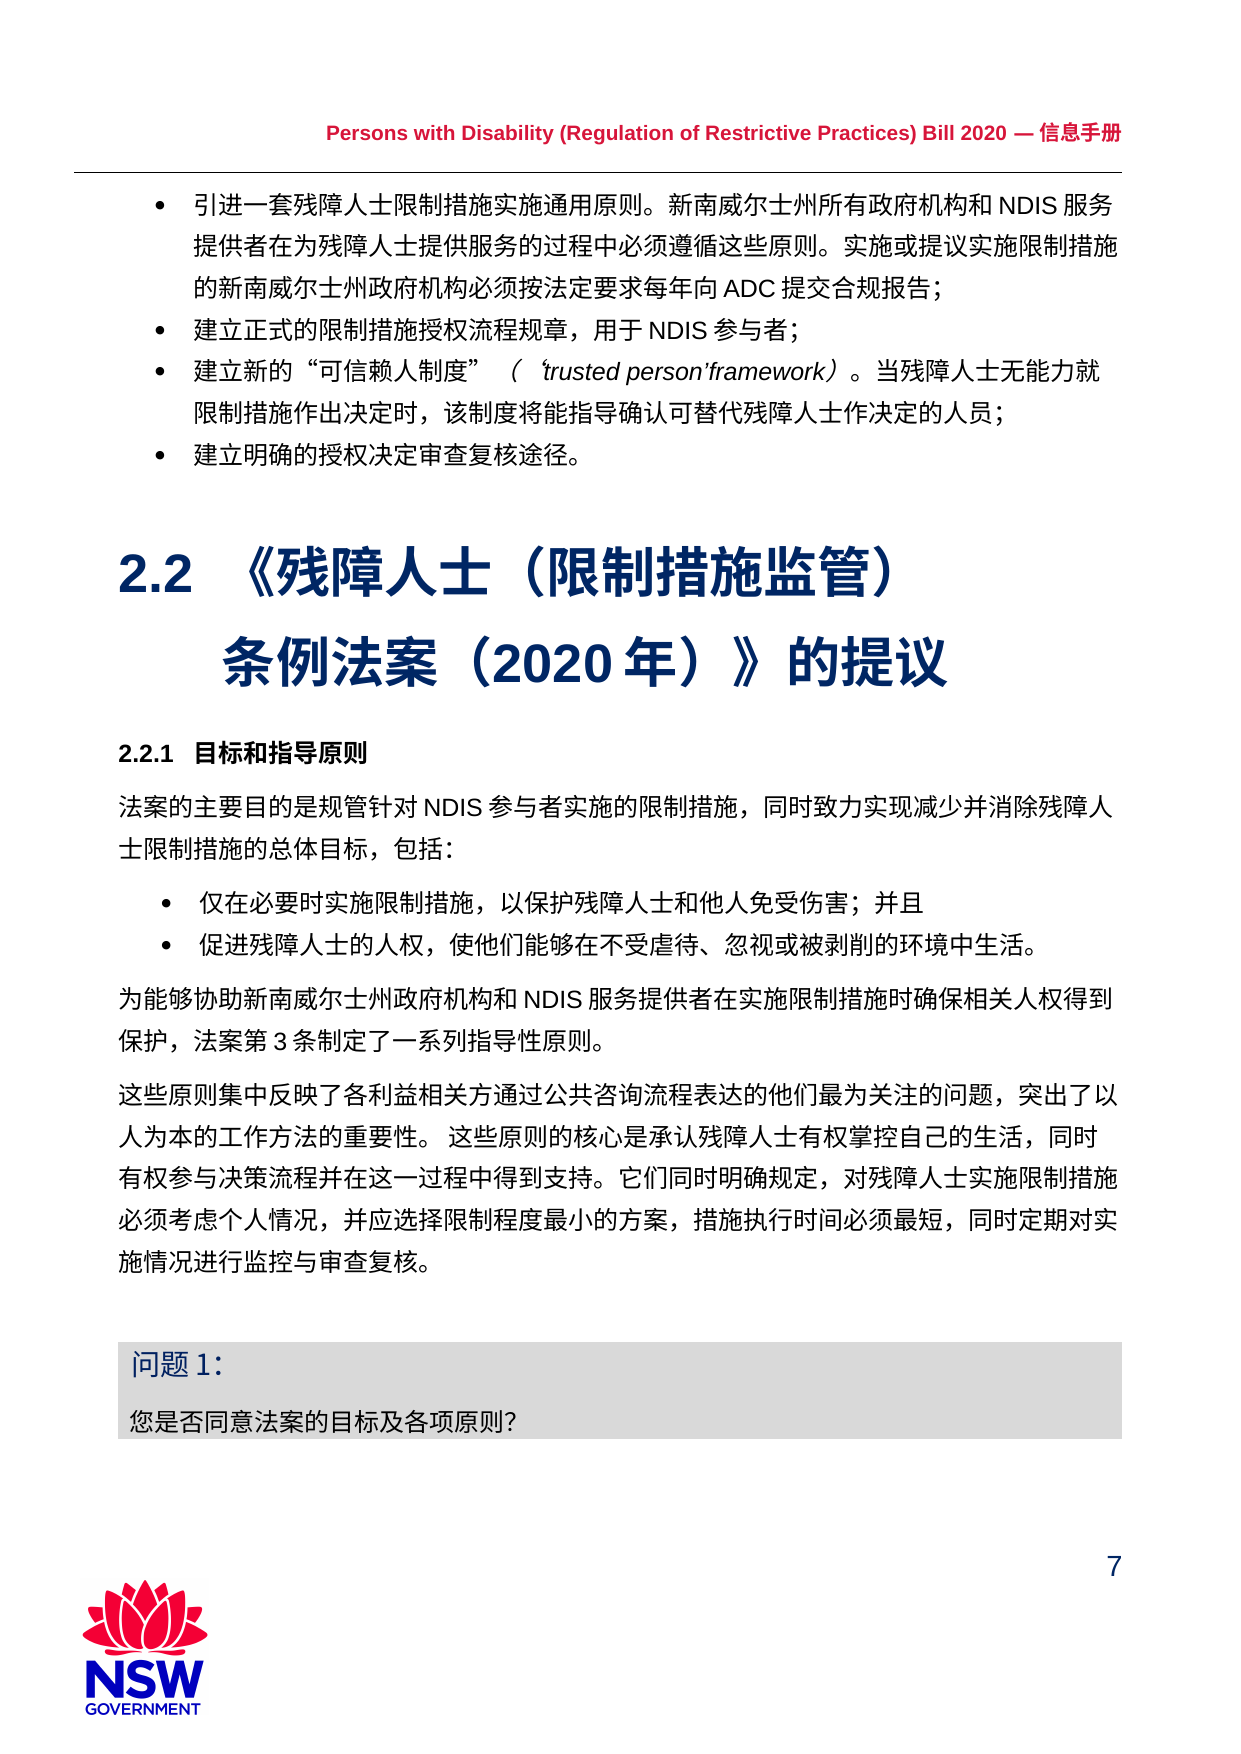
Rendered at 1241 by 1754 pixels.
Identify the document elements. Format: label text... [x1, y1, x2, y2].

list 仅在必要时实施限制措施，以保护残障人士和他人免受伤害；并且 [162, 884, 1122, 920]
text 这些原则集中反映了各利益相关方通过公共咨询流程表达的他们最为关注的问题，突出了以人为本的工作方法的重要性。 这些原则的核心是承认残障人士有权掌控自己的生活，同时有权参与决策流程并在这一过程中得到支持。它们同时明确规定，对残障人士实施限制措施必须考虑个人情况，并应选择限制程度最小的方案，措施执行时间必须最短，同时定期对实施情况进行监控与审查复核。 [118, 1075, 1122, 1278]
list 建立新的“可信赖人制度”（‘trusted person’framework）。当残障人士无能力就限制措施作出决定时，该制度将能指导确认可替代残障人士作决定的人员； [156, 352, 1122, 430]
text 问题1： [118, 1342, 1122, 1384]
list 建立明确的授权决定审查复核途径。 [156, 435, 1122, 471]
picture [80, 1578, 210, 1715]
text 您是否同意法案的目标及各项原则？ [118, 1403, 1122, 1439]
subtitle 《残障人士（限制措施监管） 条例法案（2020年）》的提议 [118, 529, 1122, 698]
subtitle 目标和指导原则 [118, 734, 1122, 770]
list 促进残障人士的人权，使他们能够在不受虐待、忽视或被剥削的环境中生活。 [162, 925, 1122, 962]
list 建立正式的限制措施授权流程规章，用于NDIS参与者； [156, 310, 1122, 346]
text 为能够协助新南威尔士州政府机构和NDIS服务提供者在实施限制措施时确保相关人权得到保护，法案第3条制定了一系列指导性原则。 [118, 979, 1122, 1057]
list 引进一套残障人士限制措施实施通用原则。新南威尔士州所有政府机构和NDIS服务提供者在为残障人士提供服务的过程中必须遵循这些原则。实施或提议实施限制措施的新南威尔士州政府机构必须按法定要求每年向ADC提交合规报告； [156, 185, 1122, 305]
text 法案的主要目的是规管针对NDIS参与者实施的限制措施，同时致力实现减少并消除残障人士限制措施的总体目标，包括： [118, 788, 1122, 866]
